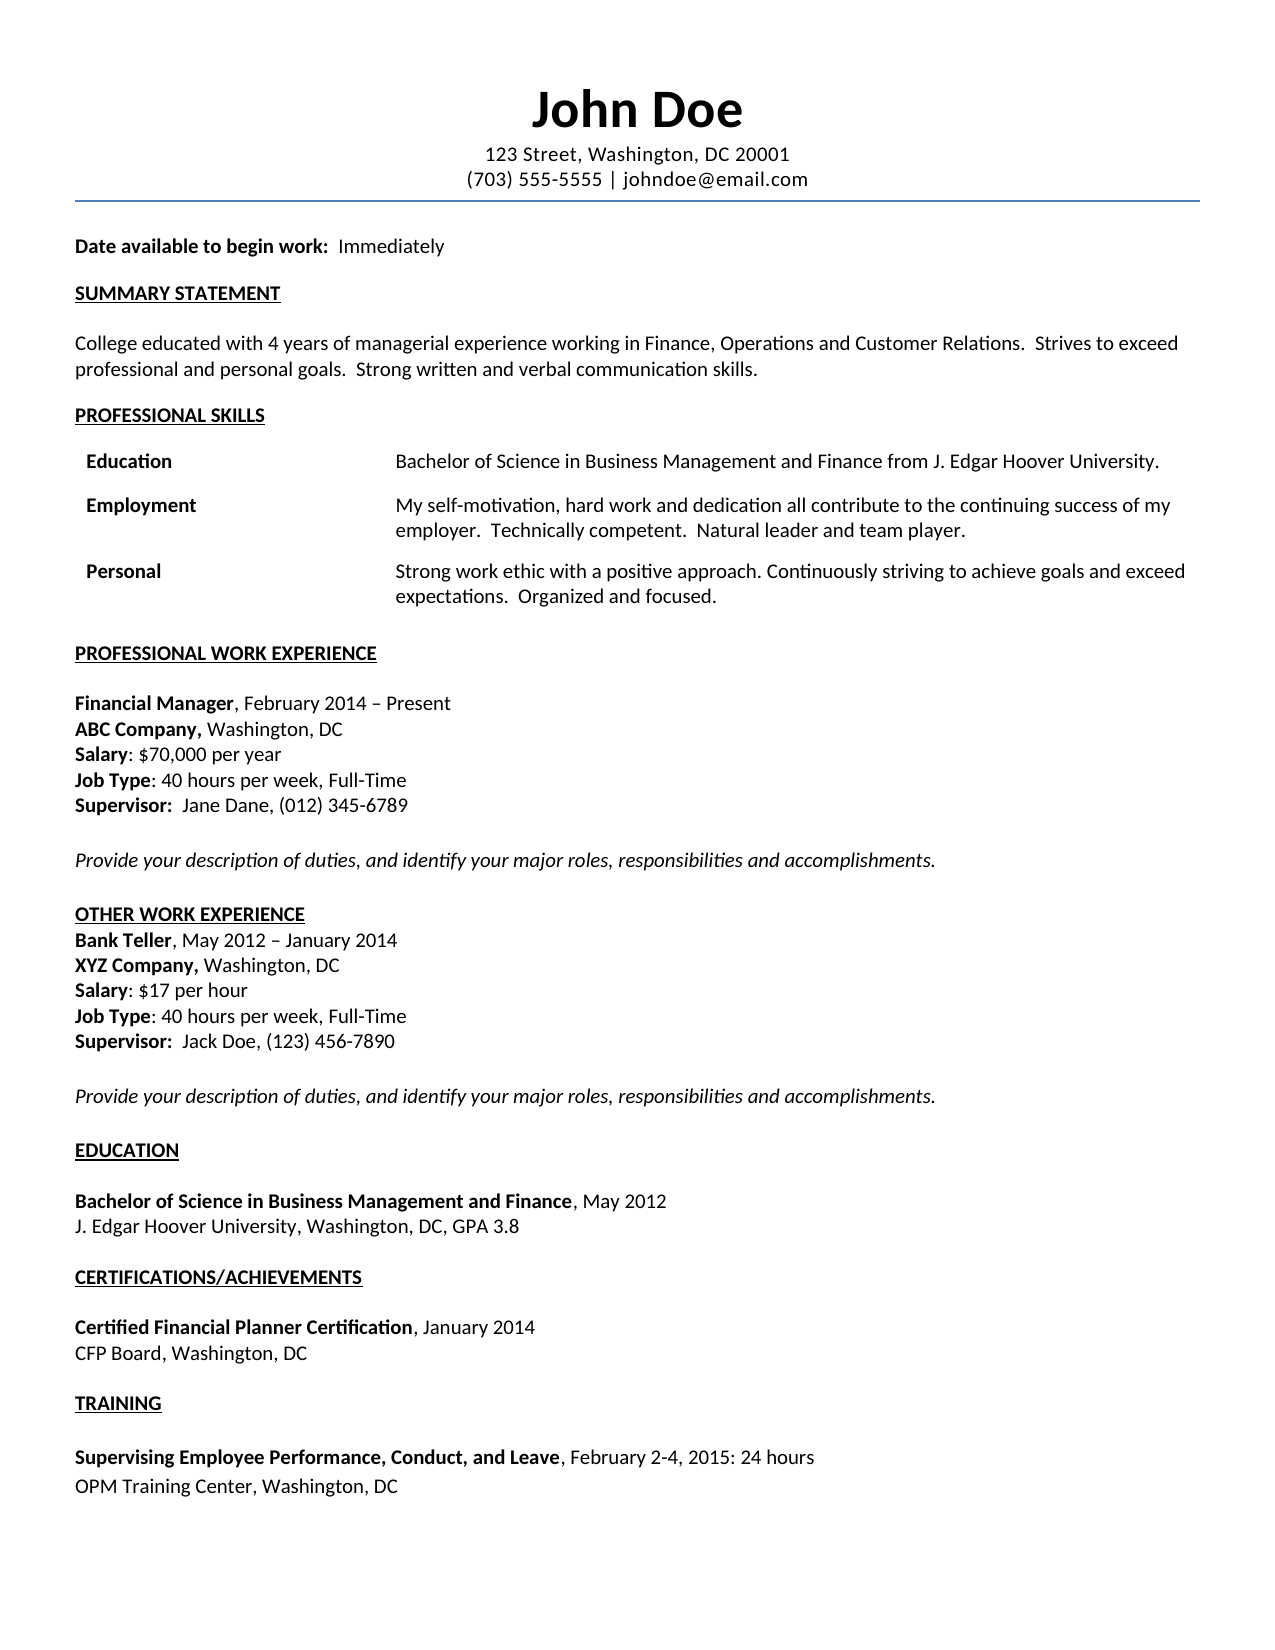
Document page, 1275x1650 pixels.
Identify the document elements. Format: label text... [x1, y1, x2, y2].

table_cell Personal [75, 558, 384, 615]
text OPM Training Center, Washington, DC [75, 1473, 1200, 1499]
text Bank Teller, May 2012 – January 2014 [75, 927, 1200, 952]
text Financial Manager, February 2014 – Present [75, 691, 1200, 716]
text XYZ Company, Washington, DC Salary: $17 per hour [75, 952, 1200, 1003]
text Supervising Employee Performance, Conduct, and Leave, February 2-4, 2015: 24 hours [75, 1444, 1200, 1470]
text EDUCATION [75, 1138, 1200, 1163]
text SUMMARY STATEMENT [75, 280, 1200, 305]
text Job Type: 40 hours per week, Full-Time Supervisor: Jack Doe, (123) 456-7890 [75, 1003, 1200, 1054]
table_cell Employment [75, 492, 384, 558]
text Provide your description of duties, and identify your major roles, responsibilities and accomplishments. [75, 847, 1200, 872]
text College educated with 4 years of managerial experience working in Finance, Operations and Customer Relations. Strives to exceed professional and personal goals. Strong written and verbal communication skills. [75, 330, 1200, 381]
text TRAINING [75, 1390, 1200, 1416]
text PROFESSIONAL WORK EXPERIENCE [75, 640, 1200, 666]
text Job Type: 40 hours per week, Full-Time Supervisor: Jane Dane, (012) 345-6789 [75, 767, 1200, 818]
table_cell My self-motivation, hard work and dedication all contribute to the continuing success of my employer. Technically competent. Natural leader and team player. [384, 492, 1200, 558]
table_header Education [75, 448, 384, 492]
table_header Bachelor of Science in Business Management and Finance from J. Edgar Hoover University. [384, 448, 1200, 492]
title John Doe [75, 75, 1200, 141]
table_cell Strong work ethic with a positive approach. Continuously striving to achieve goals and exceed expectations. Organized and focused. [384, 558, 1200, 615]
title 123 Street, Washington, DC 20001 (703) 555-5555 | johndoe@email.com [75, 141, 1200, 200]
text ABC Company, Washington, DC Salary: $70,000 per year [75, 716, 1200, 767]
text J. Edgar Hoover University, Washington, DC, GPA 3.8 [75, 1213, 1200, 1239]
text Provide your description of duties, and identify your major roles, responsibilities and accomplishments. [75, 1083, 1200, 1108]
text Certified Financial Planner Certification, January 2014 [75, 1314, 1200, 1340]
text CFP Board, Washington, DC [75, 1340, 1200, 1365]
text Date available to begin work: Immediately [75, 234, 1200, 259]
text CERTIFICATIONS/ACHIEVEMENTS [75, 1264, 1200, 1289]
text PROFESSIONAL SKILLS [75, 402, 1200, 427]
text OTHER WORK EXPERIENCE [75, 901, 1200, 927]
text Bachelor of Science in Business Management and Finance, May 2012 [75, 1188, 1200, 1213]
